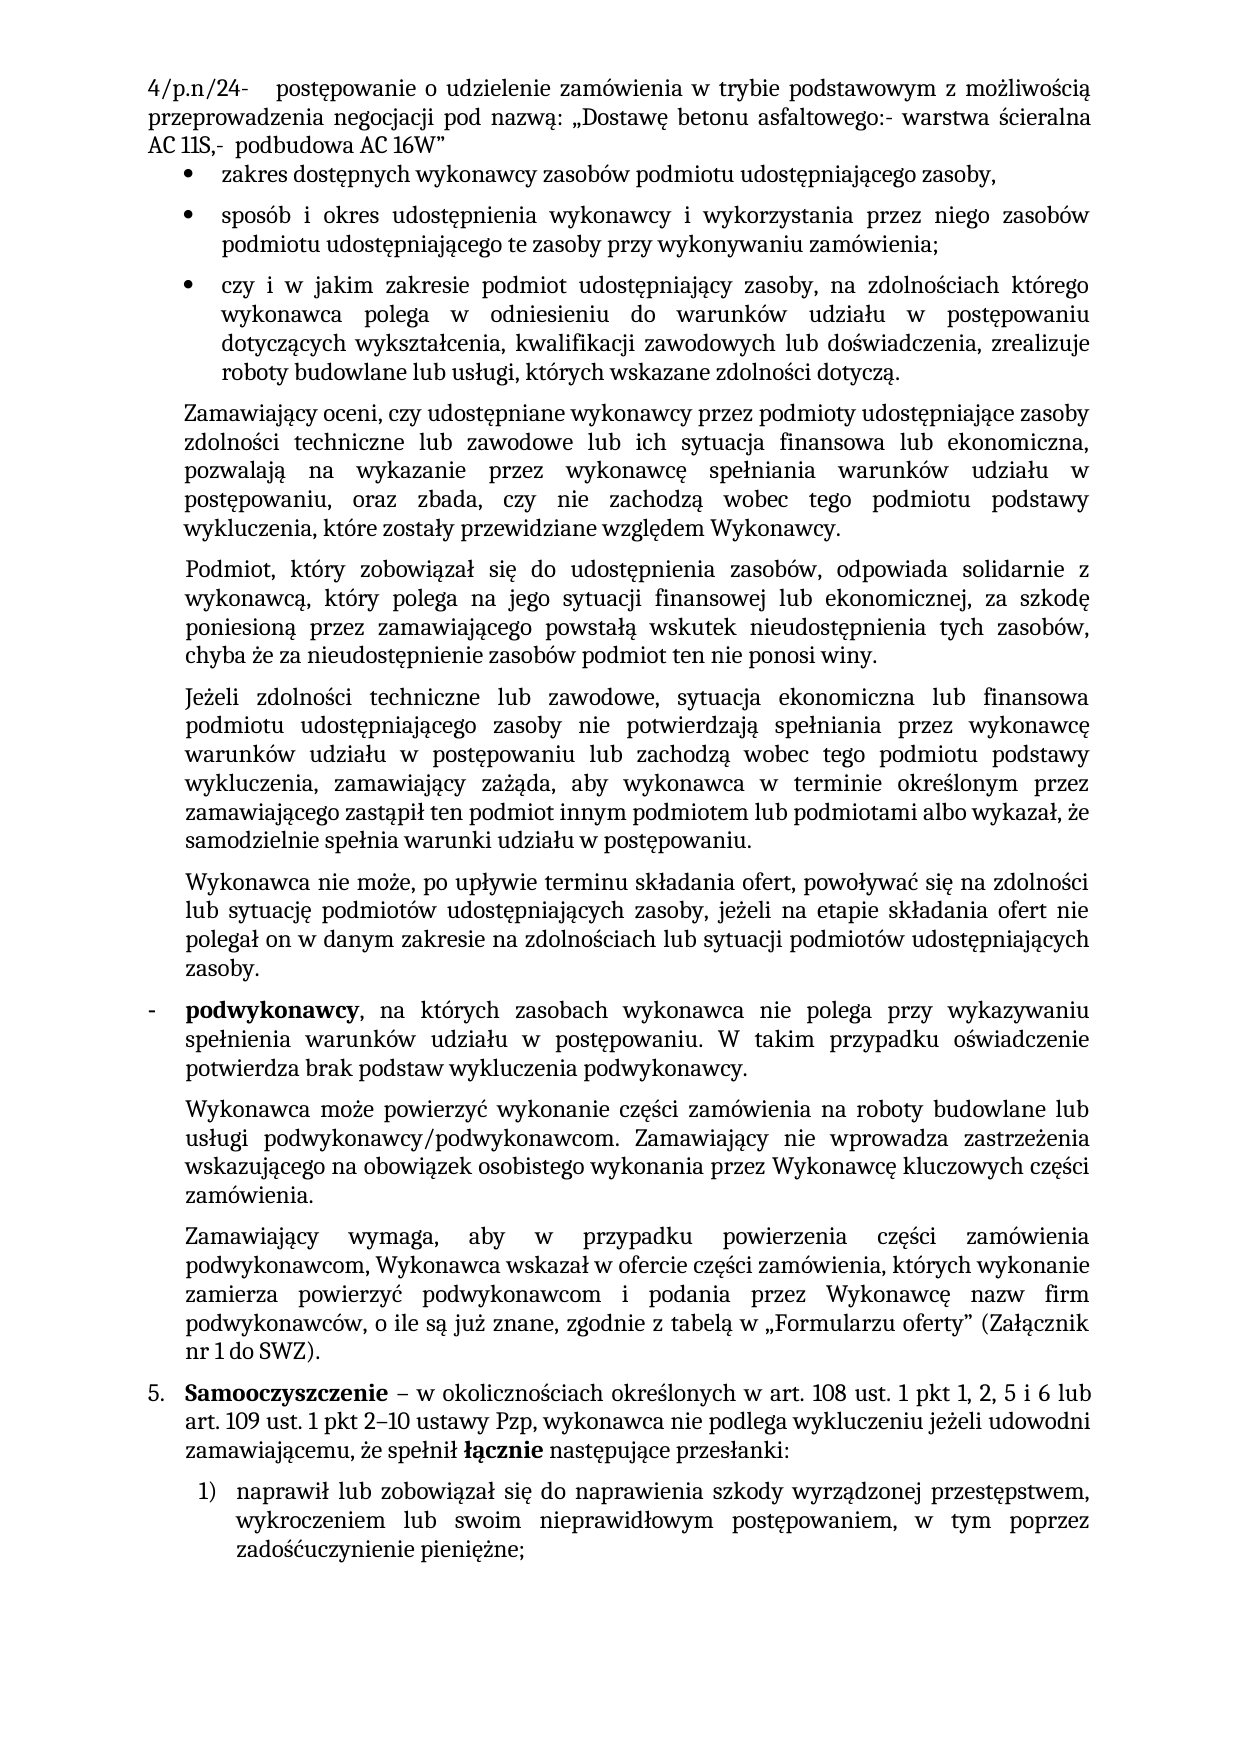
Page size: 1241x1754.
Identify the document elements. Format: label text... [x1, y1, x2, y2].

text Zamawiający oceni, czy udostępniane wykonawcy przez podmioty udostępniające zasoby zdolności techniczne lub zawodowe lub ich sytuacja finansowa lub ekonomiczna, pozwalają na wykazanie przez wykonawcę spełniania warunków udziału w postępowaniu, oraz zbada, czy nie zachodzą wobec tego podmiotu podstawy wykluczenia, które zostały przewidziane względem Wykonawcy. [184, 399, 1091, 542]
text Zamawiający wymaga, aby w przypadku powierzenia części zamówienia podwykonawcom, Wykonawca wskazał w ofercie części zamówienia, których wykonanie zamierza powierzyć podwykonawcom i podania przez Wykonawcę nazw firm podwykonawców, o ile są już znane, zgodnie z tabelą w „Formularzu oferty” (Załącznik nr 1 do SWZ). [185, 1222, 1091, 1366]
text Jeżeli zdolności techniczne lub zawodowe, sytuacja ekonomiczna lub finansowa podmiotu udostępniającego zasoby nie potwierdzają spełniania przez wykonawcę warunków udziału w postępowaniu lub zachodzą wobec tego podmiotu podstawy wykluczenia, zamawiający zażąda, aby wykonawca w terminie określonym przez zamawiającego zastąpił ten podmiot innym podmiotem lub podmiotami albo wykazał, że samodzielnie spełnia warunki udziału w postępowaniu. [185, 682, 1091, 855]
text Podmiot, który zobowiązał się do udostępnienia zasobów, odpowiada solidarnie z wykonawcą, który polega na jego sytuacji finansowej lub ekonomicznej, za szkodę poniesioną przez zamawiającego powstałą wskutek nieudostępnienia tych zasobów, chyba że za nieudostępnienie zasobów podmiot ten nie ponosi winy. [185, 555, 1091, 670]
list podwykonawcy, na których zasobach wykonawca nie polega przy wykazywaniu spełnienia warunków udziału w postępowaniu. W takim przypadku oświadczenie potwierdza brak podstaw wykluczenia podwykonawcy. [148, 995, 1091, 1082]
text Wykonawca może powierzyć wykonanie części zamówienia na roboty budowlane lub usługi podwykonawcy/podwykonawcom. Zamawiający nie wprowadza zastrzeżenia wskazującego na obowiązek osobistego wykonania przez Wykonawcę kluczowych części zamówienia. [185, 1095, 1091, 1210]
list sposób i okres udostępnienia wykonawcy i wykorzystania przez niego zasobów podmiotu udostępniającego te zasoby przy wykonywaniu zamówienia; [184, 201, 1091, 259]
list czy i w jakim zakresie podmiot udostępniający zasoby, na zdolnościach którego wykonawca polega w odniesieniu do warunków udziału w postępowaniu dotyczących wykształcenia, kwalifikacji zawodowych lub doświadczenia, zrealizuje roboty budowlane lub usługi, których wskazane zdolności dotyczą. [184, 271, 1091, 386]
list Samooczyszczenie – w okolicznościach określonych w art. 108 ust. 1 pkt 1, 2, 5 i 6 lub art. 109 ust. 1 pkt 2–10 ustawy Pzp, wykonawca nie podlega wykluczeniu jeżeli udowodni zamawiającemu, że spełnił łącznie następujące przesłanki: [148, 1378, 1093, 1465]
text Wykonawca nie może, po upływie terminu składania ofert, powoływać się na zdolności lub sytuację podmiotów udostępniających zasoby, jeżeli na etapie składania ofert nie polegał on w danym zakresie na zdolnościach lub sytuacji podmiotów udostępniających zasoby. [185, 867, 1091, 982]
list naprawił lub zobowiązał się do naprawienia szkody wyrządzonej przestępstwem, wykroczeniem lub swoim nieprawidłowym postępowaniem, w tym poprzez zadośćuczynienie pieniężne; [199, 1477, 1091, 1563]
list zakres dostępnych wykonawcy zasobów podmiotu udostępniającego zasoby, [184, 160, 1091, 189]
